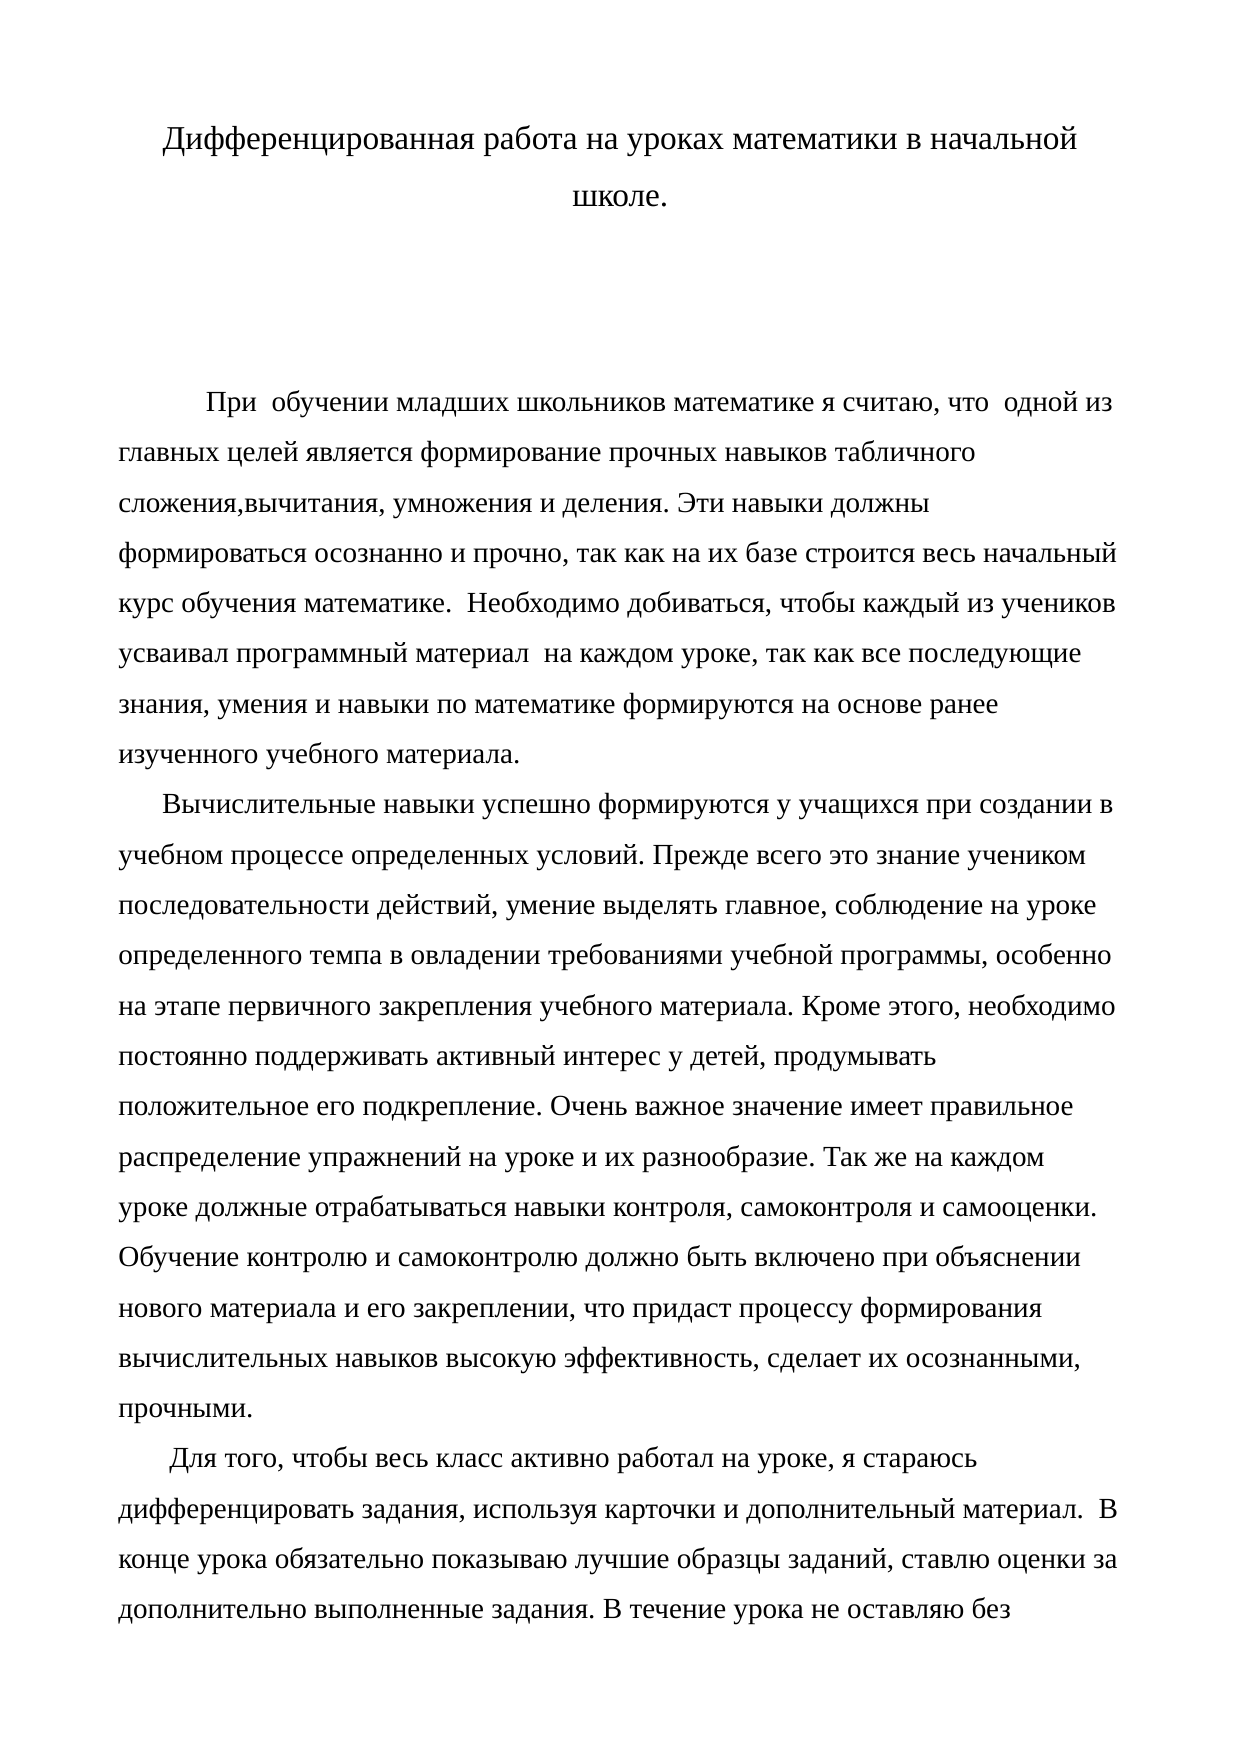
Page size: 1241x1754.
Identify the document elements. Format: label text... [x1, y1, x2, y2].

text При обучении младших школьников математике я считаю, что одной из главных целей является формирование прочных навыков табличного сложения,вычитания, умножения и деления. Эти навыки должны формироваться осознанно и прочно, так как на их базе строится весь начальный курс обучения математике. Необходимо добиваться, чтобы каждый из учеников усваивал программный материал на каждом уроке, так как все последующие знания, умения и навыки по математике формируются на основе ранее изученного учебного материала. [118, 384, 1122, 770]
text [118, 1441, 1122, 1625]
text Дифференцированная работа на уроках математики в начальной школе. [118, 118, 1122, 214]
text Вычислительные навыки успешно формируются у учащихся при создании в учебном процессе определенных условий. Прежде всего это знание учеником последовательности действий, умение выделять главное, соблюдение на уроке определенного темпа в овладении требованиями учебной программы, особенно на этапе первичного закрепления учебного материала. Кроме этого, необходимо постоянно поддерживать активный интерес у детей, продумывать положительное его подкрепление. Очень важное значение имеет правильное распределение упражнений на уроке и их разнообразие. Так же на каждом уроке должные отрабатываться навыки контроля, самоконтроля и самооценки. Обучение контролю и самоконтролю должно быть включено при объяснении нового материала и его закреплении, что придаст процессу формирования вычислительных навыков высокую эффективность, сделает их осознанными, прочными. [118, 787, 1122, 1424]
